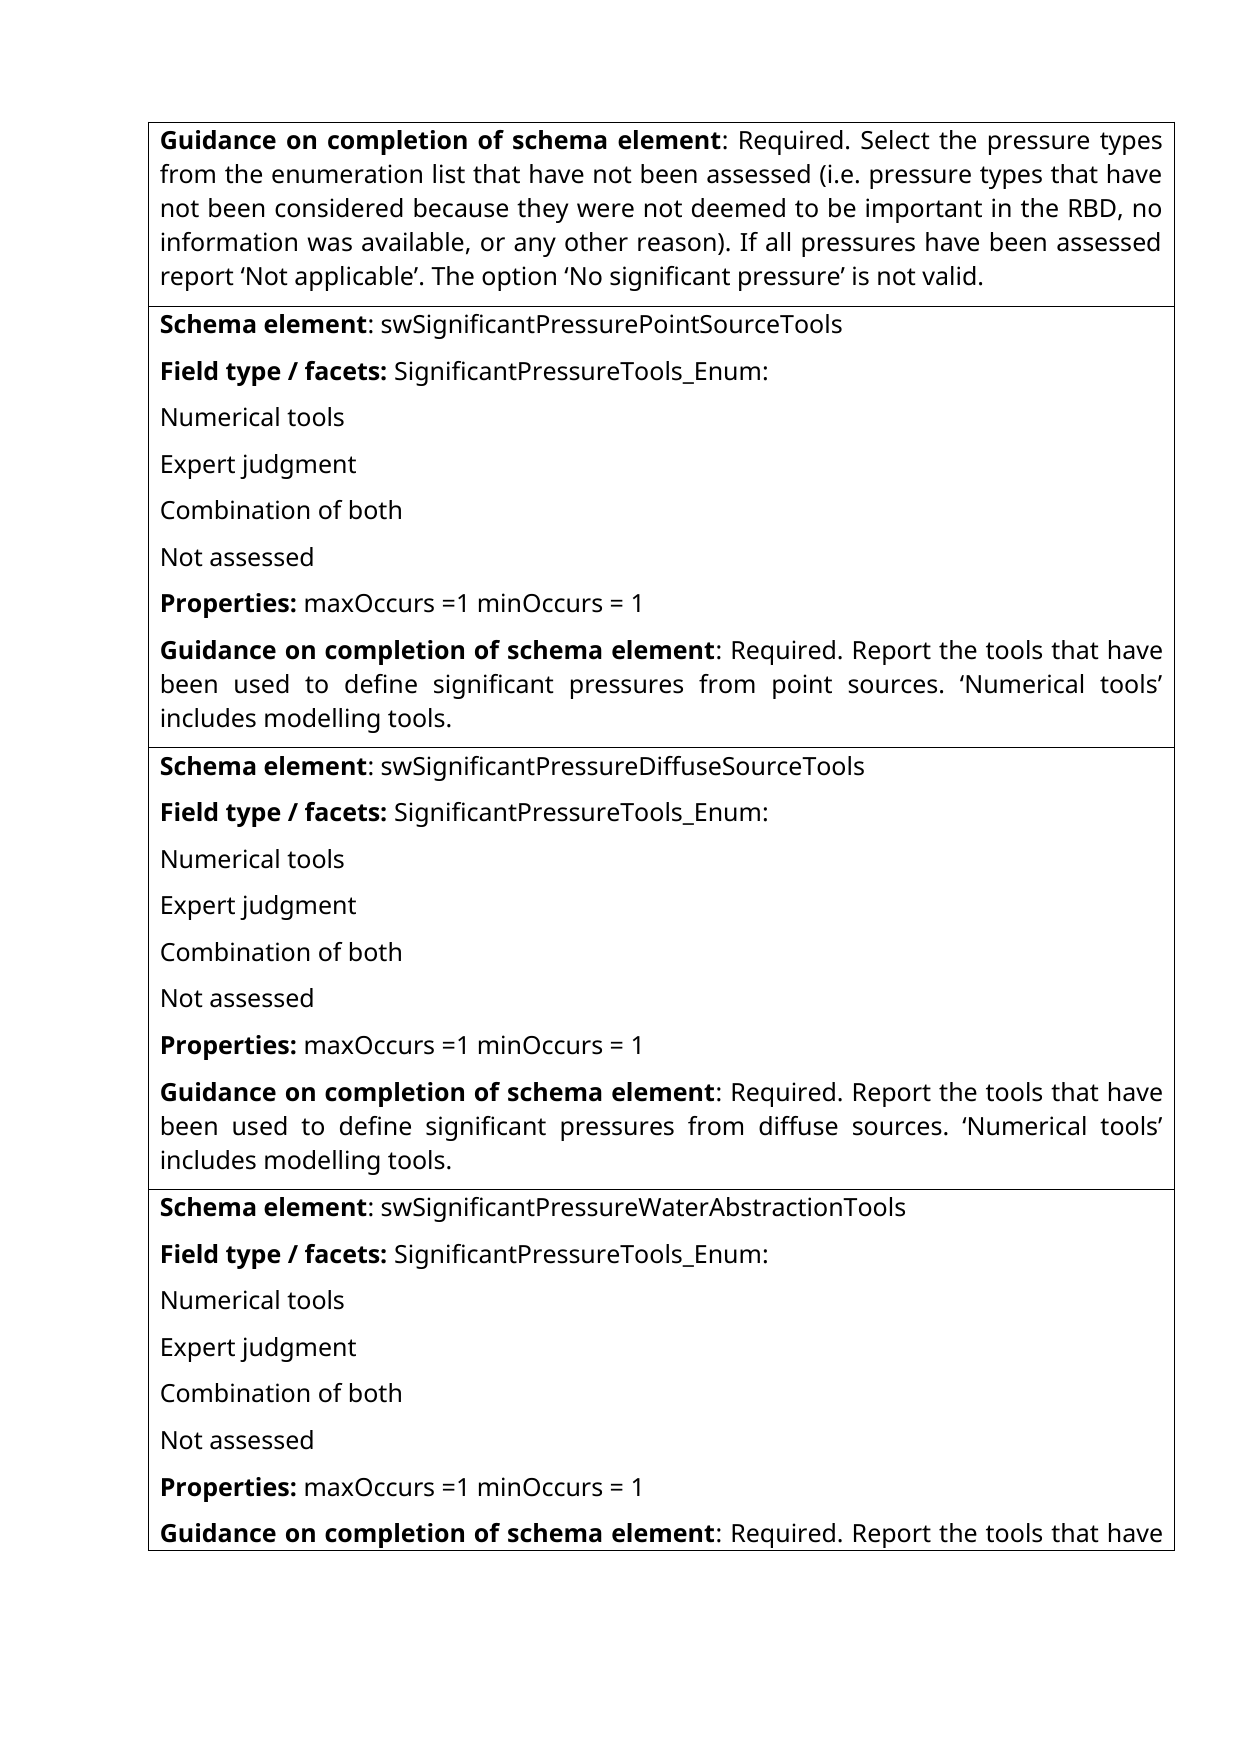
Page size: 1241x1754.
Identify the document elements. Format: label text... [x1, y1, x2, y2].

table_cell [149, 123, 1174, 306]
table_cell Schema element: swSignificantPressurePointSourceTools Field type / facets: SignificantPressureTools_Enum: Numerical tools Expert judgment Combination of both Not assessed Properties: maxOccurs =1 minOccurs = 1 Guidance on completion of schema element: Required. Report the tools that have been used to define significant pressures from point sources. ‘Numerical tools’ includes modelling tools. [149, 307, 1174, 747]
table_cell Schema element: swSignificantPressureDiffuseSourceTools Field type / facets: SignificantPressureTools_Enum: Numerical tools Expert judgment Combination of both Not assessed Properties: maxOccurs =1 minOccurs = 1 Guidance on completion of schema element: Required. Report the tools that have been used to define significant pressures from diffuse sources. ‘Numerical tools’ includes modelling tools. [149, 748, 1174, 1189]
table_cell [149, 1190, 1174, 1550]
